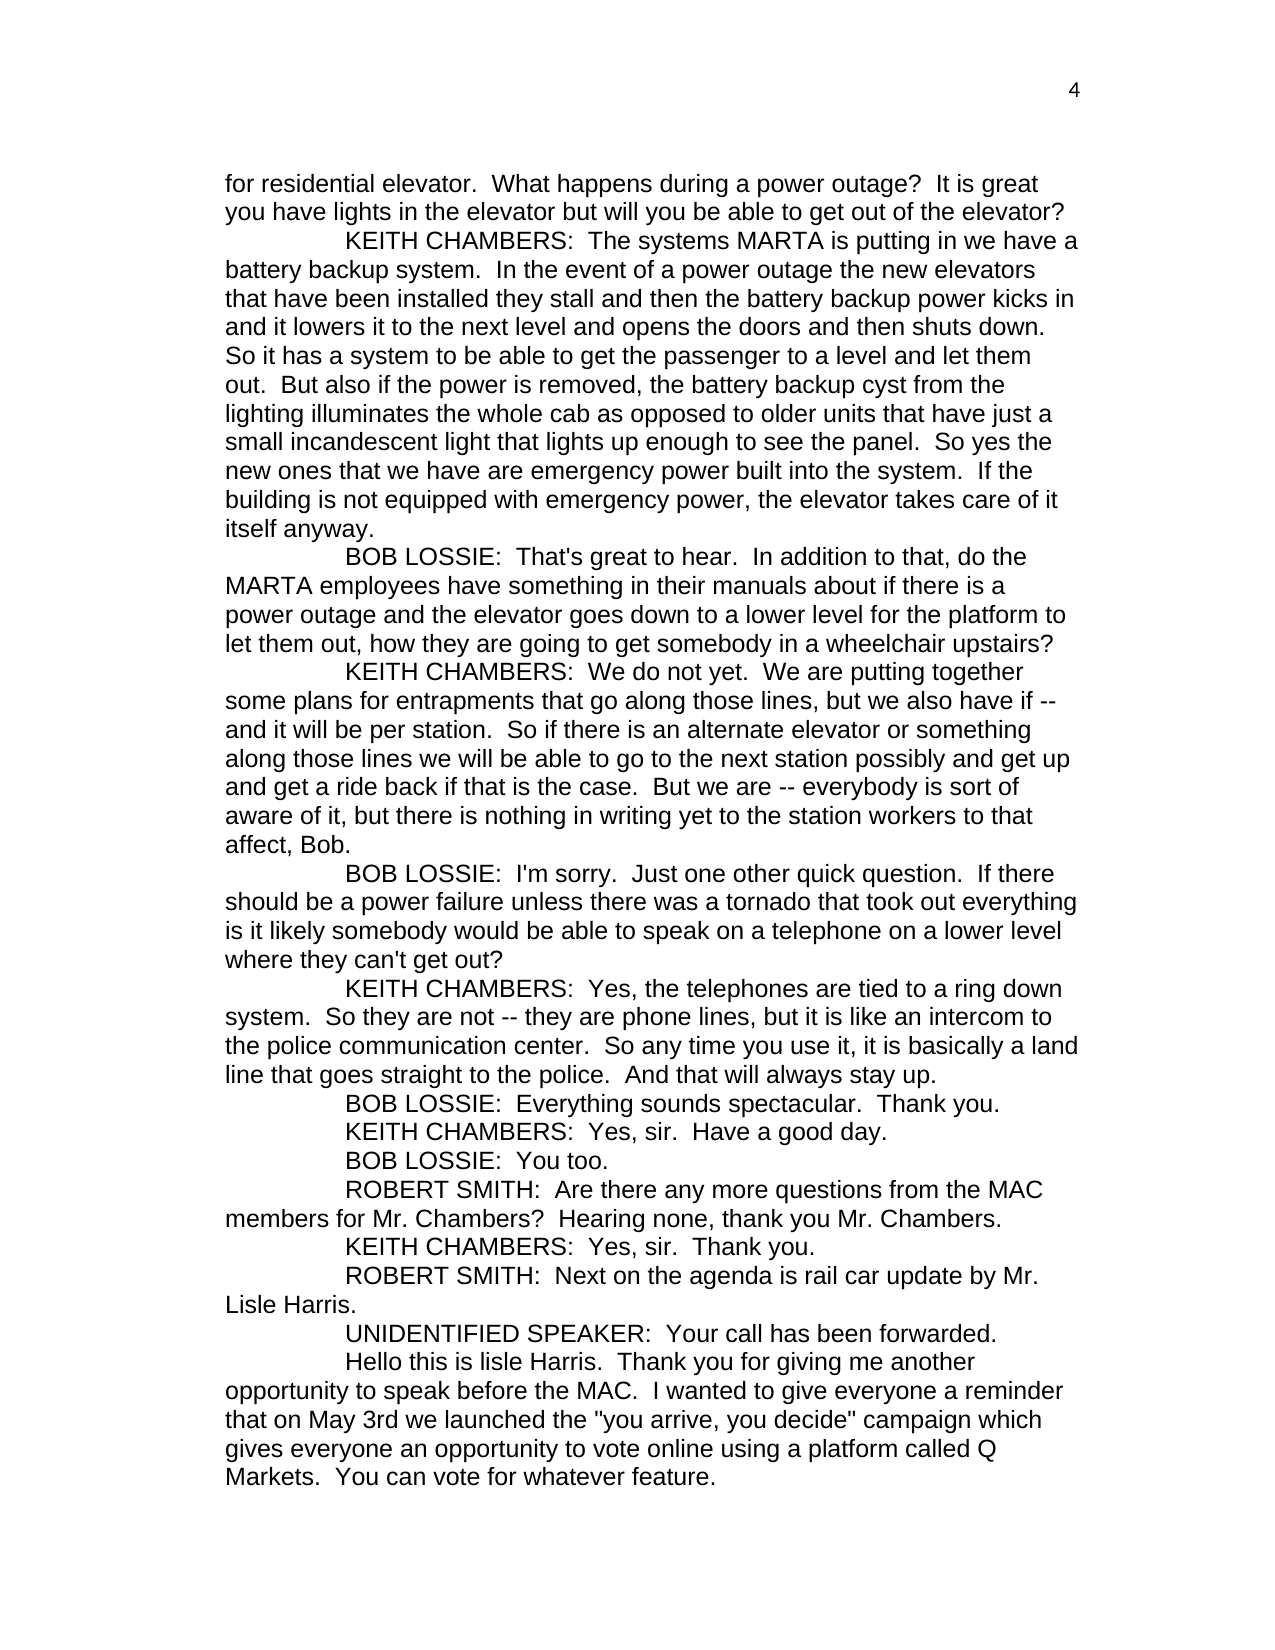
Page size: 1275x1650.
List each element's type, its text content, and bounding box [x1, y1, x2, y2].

text ROBERT SMITH: Next on the agenda is rail car update by Mr. Lisle Harris. [225, 1261, 1080, 1319]
text BOB LOSSIE: Everything sounds spectacular. Thank you. [225, 1089, 1080, 1117]
text UNIDENTIFIED SPEAKER: Your call has been forwarded. [225, 1319, 1080, 1347]
text ROBERT SMITH: Are there any more questions from the MAC members for Mr. Chambers? Hearing none, thank you Mr. Chambers. [225, 1175, 1080, 1232]
text Hello this is lisle Harris. Thank you for giving me another opportunity to speak before the MAC. I wanted to give everyone a reminder that on May 3rd we launched the "you arrive, you decide" campaign which gives everyone an opportunity to vote online using a platform called Q Markets. You can vote for whatever feature. [225, 1347, 1080, 1491]
text KEITH CHAMBERS: We do not yet. We are putting together some plans for entrapments that go along those lines, but we also have if -- and it will be per station. So if there is an alternate elevator or something along those lines we will be able to go to the next station possibly and get up and get a ride back if that is the case. But we are -- everybody is sort of aware of it, but there is nothing in writing yet to the station workers to that affect, Bob. [225, 657, 1080, 859]
text KEITH CHAMBERS: The systems MARTA is putting in we have a battery backup system. In the event of a power outage the new elevators that have been installed they stall and then the battery backup power kicks in and it lowers it to the next level and opens the doors and then shuts down. So it has a system to be able to get the passenger to a level and let them out. But also if the power is removed, the battery backup cyst from the lighting illuminates the whole cab as opposed to older units that have just a small incandescent light that lights up enough to see the panel. So yes the new ones that we have are emergency power built into the system. If the building is not equipped with emergency power, the elevator takes care of it itself anyway. [225, 226, 1080, 542]
text KEITH CHAMBERS: Yes, the telephones are tied to a ring down system. So they are not -- they are phone lines, but it is like an intercom to the police communication center. So any time you use it, it is basically a land line that goes straight to the police. And that will always stay up. [225, 974, 1080, 1089]
text BOB LOSSIE: You too. [225, 1146, 1080, 1175]
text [225, 169, 1080, 226]
text KEITH CHAMBERS: Yes, sir. Thank you. [225, 1232, 1080, 1261]
text KEITH CHAMBERS: Yes, sir. Have a good day. [225, 1117, 1080, 1146]
text BOB LOSSIE: I'm sorry. Just one other quick question. If there should be a power failure unless there was a tornado that took out everything is it likely somebody would be able to speak on a telephone on a lower level where they can't get out? [225, 859, 1080, 974]
text BOB LOSSIE: That's great to hear. In addition to that, do the MARTA employees have something in their manuals about if there is a power outage and the elevator goes down to a lower level for the platform to let them out, how they are going to get somebody in a wheelchair upstairs? [225, 542, 1080, 657]
